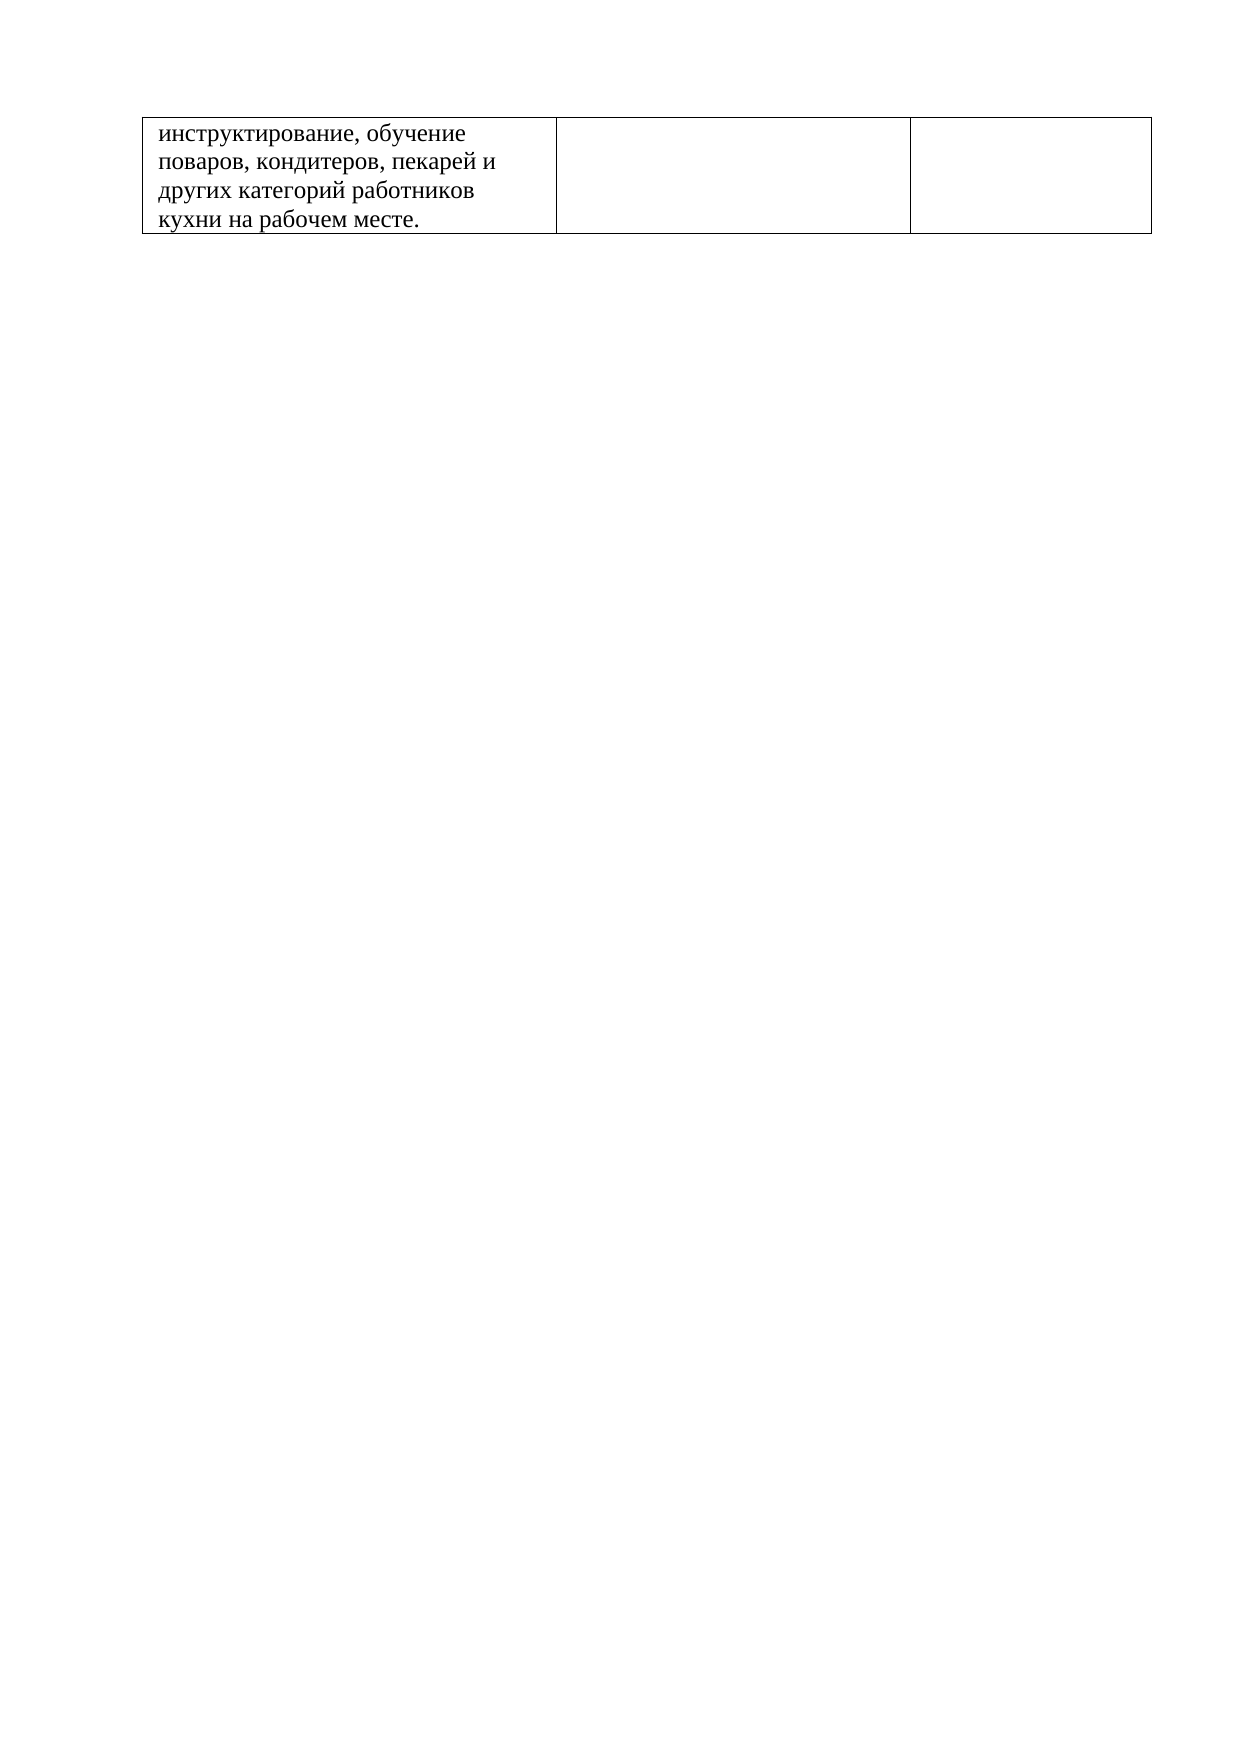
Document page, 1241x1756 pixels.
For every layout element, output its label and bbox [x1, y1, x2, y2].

table_header [557, 118, 910, 233]
table_header [911, 118, 1151, 233]
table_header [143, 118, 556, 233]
